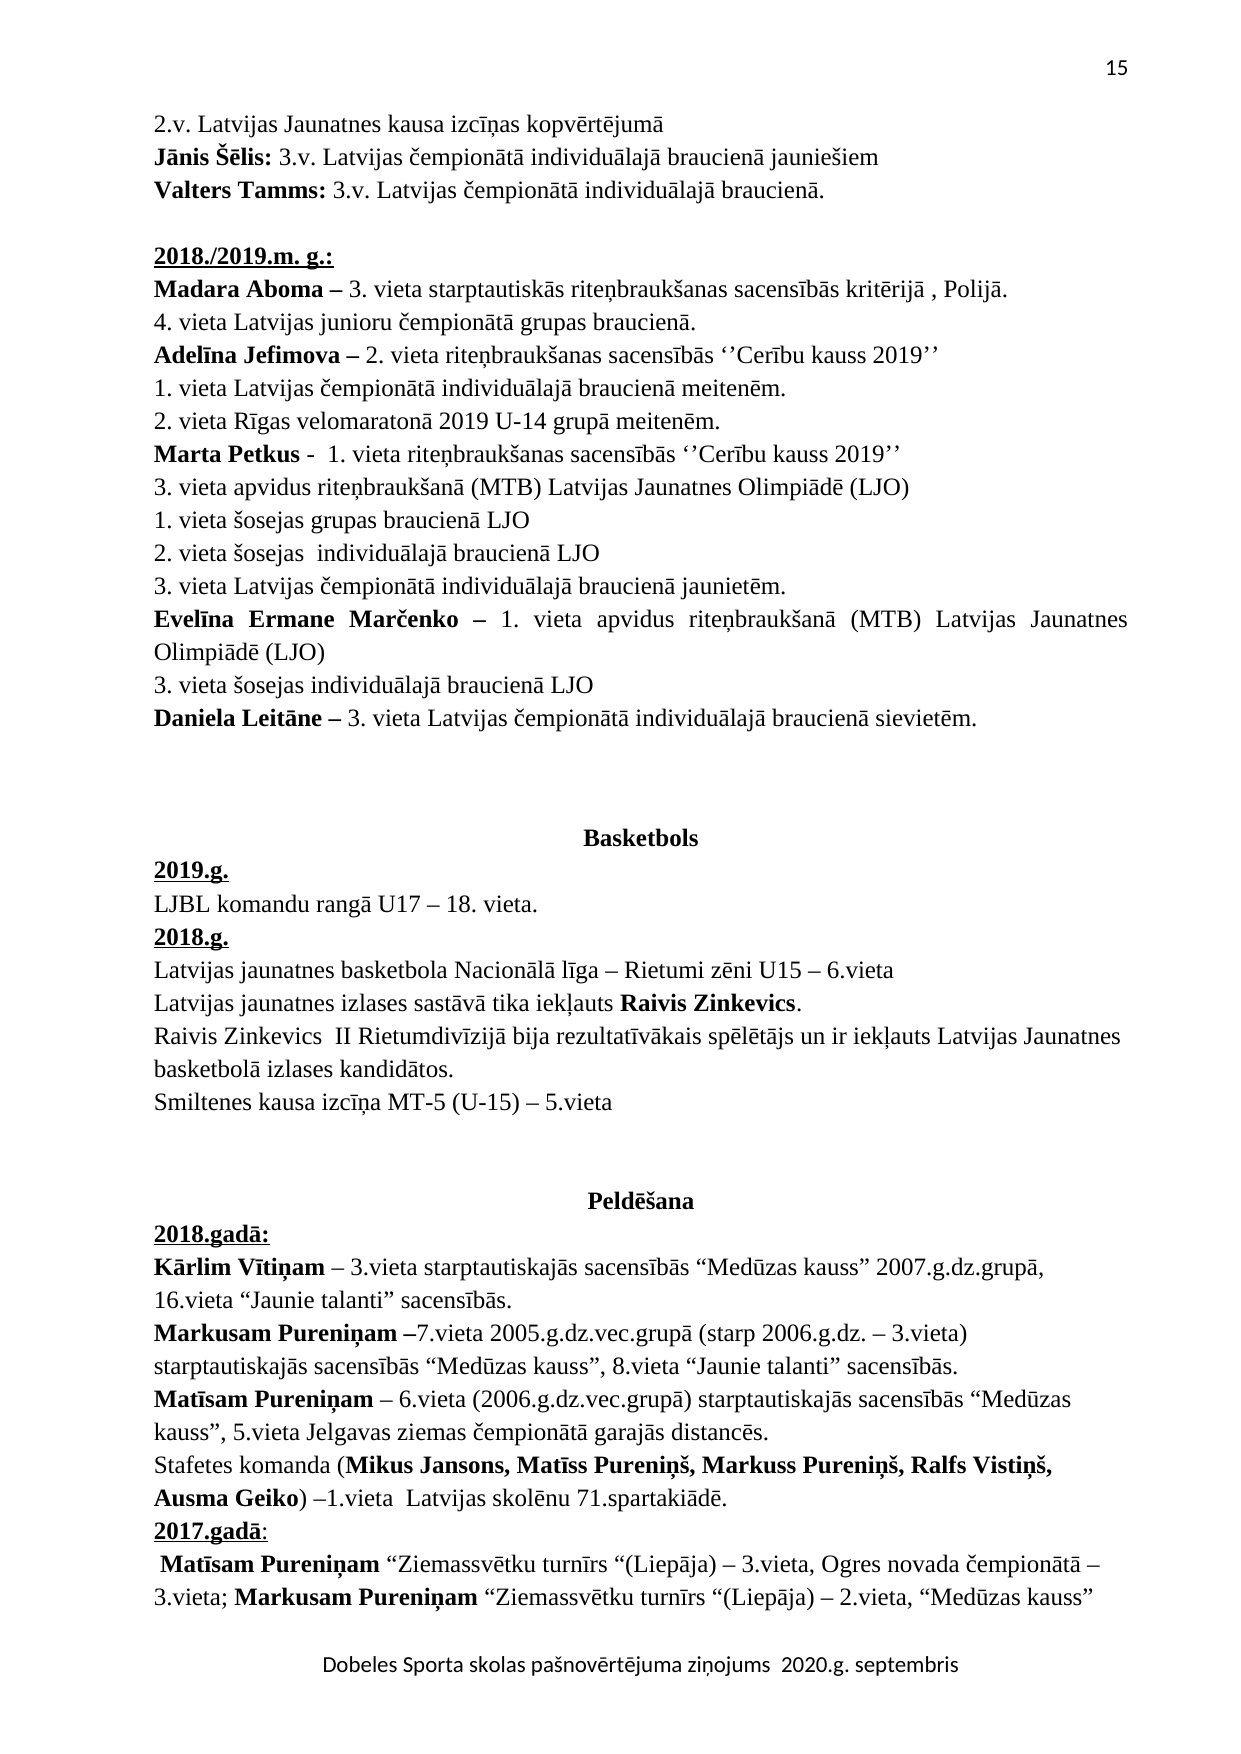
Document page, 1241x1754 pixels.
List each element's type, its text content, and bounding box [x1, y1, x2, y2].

text 2017.gadā: [153, 1516, 1128, 1545]
text Stafetes komanda (Mikus Jansons, Matīss Pureniņš, Markuss Pureniņš, Ralfs Vistiņš, Ausma Geiko) –1.vieta Latvijas skolēnu 71.spartakiādē. [153, 1450, 1128, 1512]
text Peldēšana [153, 1186, 1128, 1214]
text Valters Tamms: 3.v. Latvijas čempionātā individuālajā braucienā. [153, 175, 1128, 204]
text 1. vieta Latvijas čempionātā individuālajā braucienā meitenēm. [153, 373, 1128, 402]
text 2019.g. [153, 856, 1128, 884]
text Adelīna Jefimova – 2. vieta riteņbraukšanas sacensībās ‘’Cerību kauss 2019’’ [153, 340, 1128, 369]
text 3. vieta Latvijas čempionātā individuālajā braucienā jaunietēm. [153, 571, 1128, 600]
text Basketbols [153, 823, 1128, 851]
text Raivis Zinkevics II Rietumdivīzijā bija rezultatīvākais spēlētājs un ir iekļauts Latvijas Jaunatnes basketbolā izlases kandidātos. [153, 1021, 1128, 1082]
text 2018.gadā: [153, 1219, 1128, 1248]
text 4. vieta Latvijas junioru čempionātā grupas braucienā. [153, 307, 1128, 336]
text 3. vieta apvidus riteņbraukšanā (MTB) Latvijas Jaunatnes Olimpiādē (LJO) [153, 472, 1128, 501]
text Kārlim Vītiņam – 3.vieta starptautiskajās sacensībās “Medūzas kauss” 2007.g.dz.grupā, 16.vieta “Jaunie talanti” sacensībās. [153, 1252, 1128, 1314]
text Matīsam Pureniņam – 6.vieta (2006.g.dz.vec.grupā) starptautiskajās sacensībās “Medūzas kauss”, 5.vieta Jelgavas ziemas čempionātā garajās distancēs. [153, 1384, 1128, 1446]
text 2. vieta šosejas individuālajā braucienā LJO [153, 538, 1128, 567]
text 2.v. Latvijas Jaunatnes kausa izcīņas kopvērtējumā [153, 109, 1128, 138]
text Evelīna Ermane Marčenko – 1. vieta apvidus riteņbraukšanā (MTB) Latvijas Jaunatnes Olimpiādē (LJO) [153, 604, 1128, 666]
text Smiltenes kausa izcīņa MT-5 (U-15) – 5.vieta [153, 1087, 1128, 1116]
text 1. vieta šosejas grupas braucienā LJO [153, 505, 1128, 534]
text LJBL komandu rangā U17 – 18. vieta. [153, 889, 1128, 917]
text Daniela Leitāne – 3. vieta Latvijas čempionātā individuālajā braucienā sievietēm. [153, 703, 1128, 732]
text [153, 1549, 1128, 1611]
text Marta Petkus - 1. vieta riteņbraukšanas sacensībās ‘’Cerību kauss 2019’’ [153, 439, 1128, 468]
text Markusam Pureniņam –7.vieta 2005.g.dz.vec.grupā (starp 2006.g.dz. – 3.vieta) starptautiskajās sacensībās “Medūzas kauss”, 8.vieta “Jaunie talanti” sacensībās. [153, 1318, 1128, 1380]
text 3. vieta šosejas individuālajā braucienā LJO [153, 671, 1128, 699]
text Latvijas jaunatnes basketbola Nacionālā līga – Rietumi zēni U15 – 6.vieta [153, 955, 1128, 983]
text Latvijas jaunatnes izlases sastāvā tika iekļauts Raivis Zinkevics. [153, 988, 1128, 1016]
text 2018.g. [153, 922, 1128, 950]
text 2. vieta Rīgas velomaratonā 2019 U-14 grupā meitenēm. [153, 406, 1128, 435]
text Jānis Šēlis: 3.v. Latvijas čempionātā individuālajā braucienā jauniešiem [153, 142, 1128, 171]
text Madara Aboma – 3. vieta starptautiskās riteņbraukšanas sacensībās kritērijā , Polijā. [153, 274, 1128, 303]
text 2018./2019.m. g.: [153, 241, 1128, 270]
